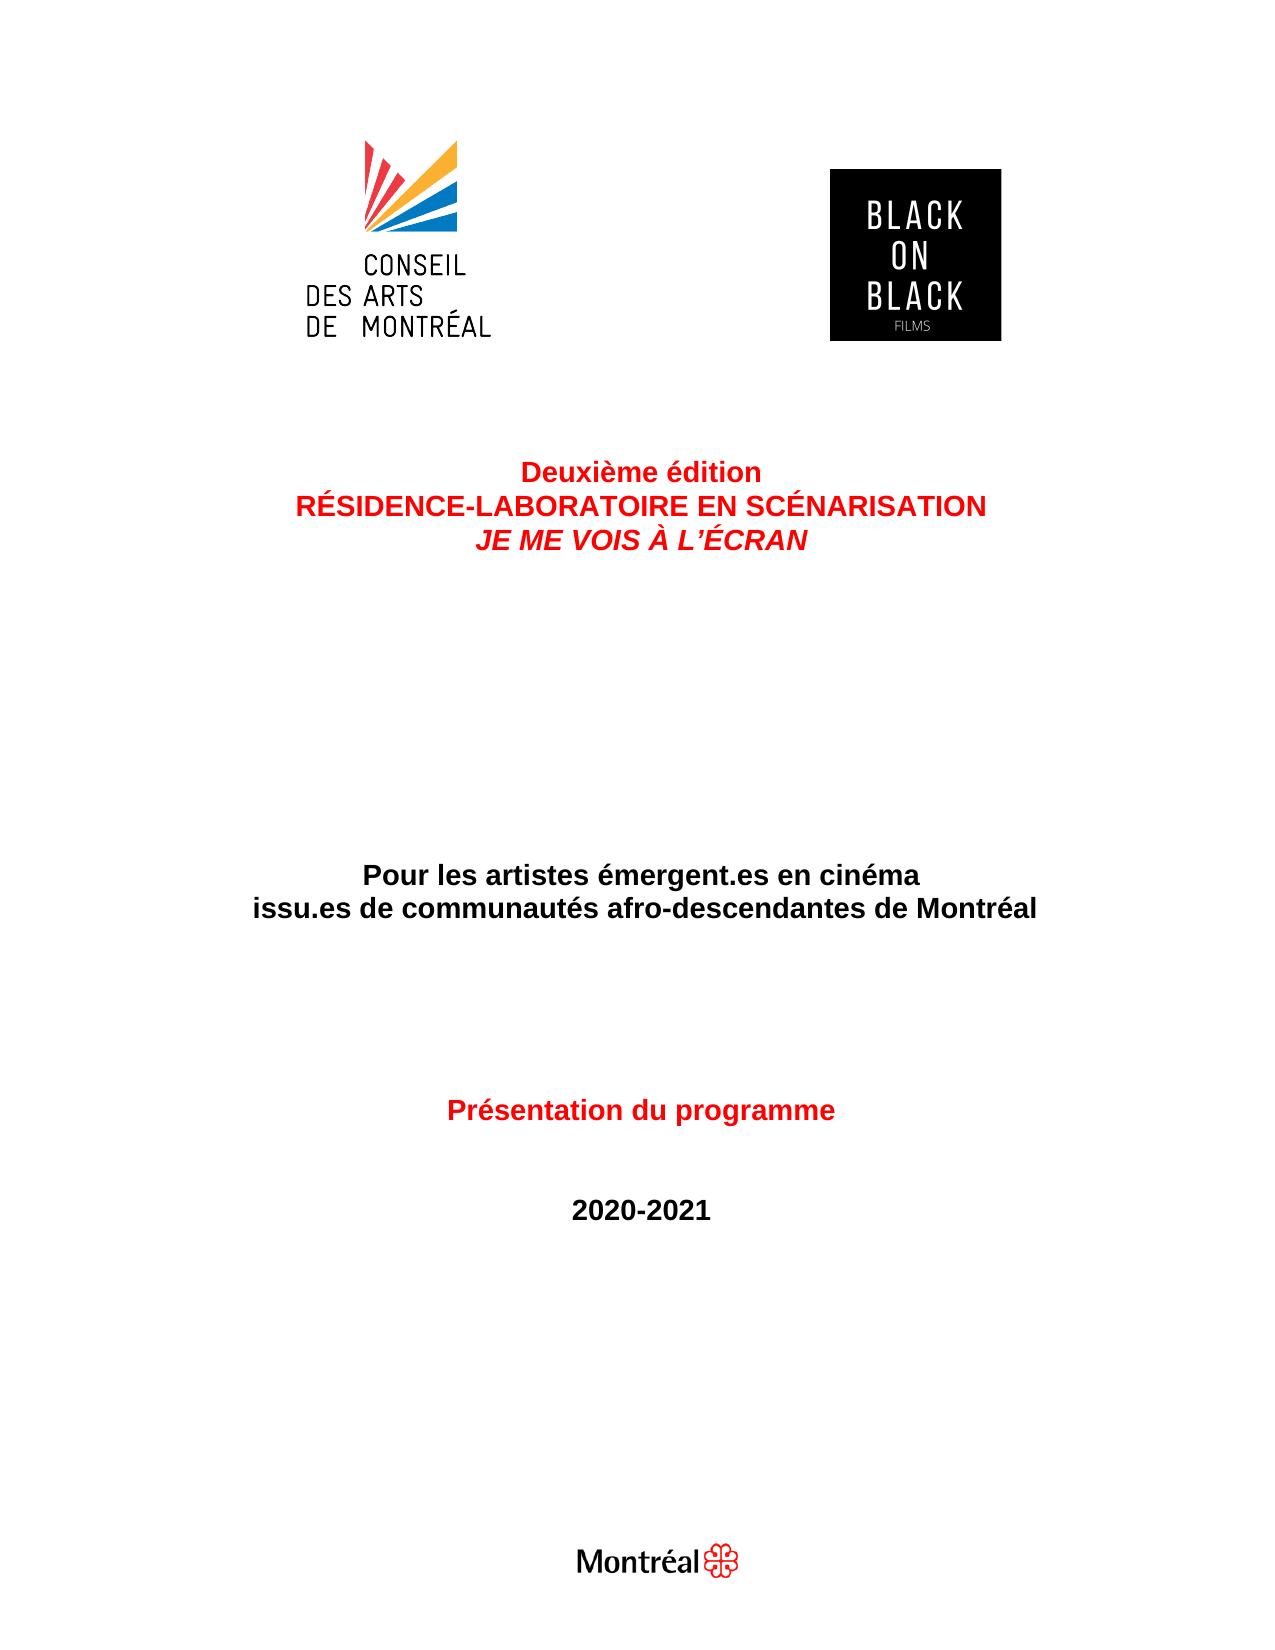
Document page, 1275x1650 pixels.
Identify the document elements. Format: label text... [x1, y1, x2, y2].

picture [577, 1543, 738, 1578]
text RÉSIDENCE-LABORATOIRE EN SCÉNARISATION [195, 489, 1087, 522]
text Deuxième édition [195, 455, 1087, 489]
picture [307, 140, 491, 337]
text 2020-2021 [195, 1193, 1087, 1227]
text JE ME VOIS À L’ÉCRAN [195, 522, 1087, 556]
text Présentation du programme [195, 1093, 1087, 1126]
text Pour les artistes émergent.es en cinéma [195, 858, 1087, 891]
text issu.es de communautés afro-descendantes de Montréal [195, 891, 1087, 925]
picture [830, 169, 1002, 341]
